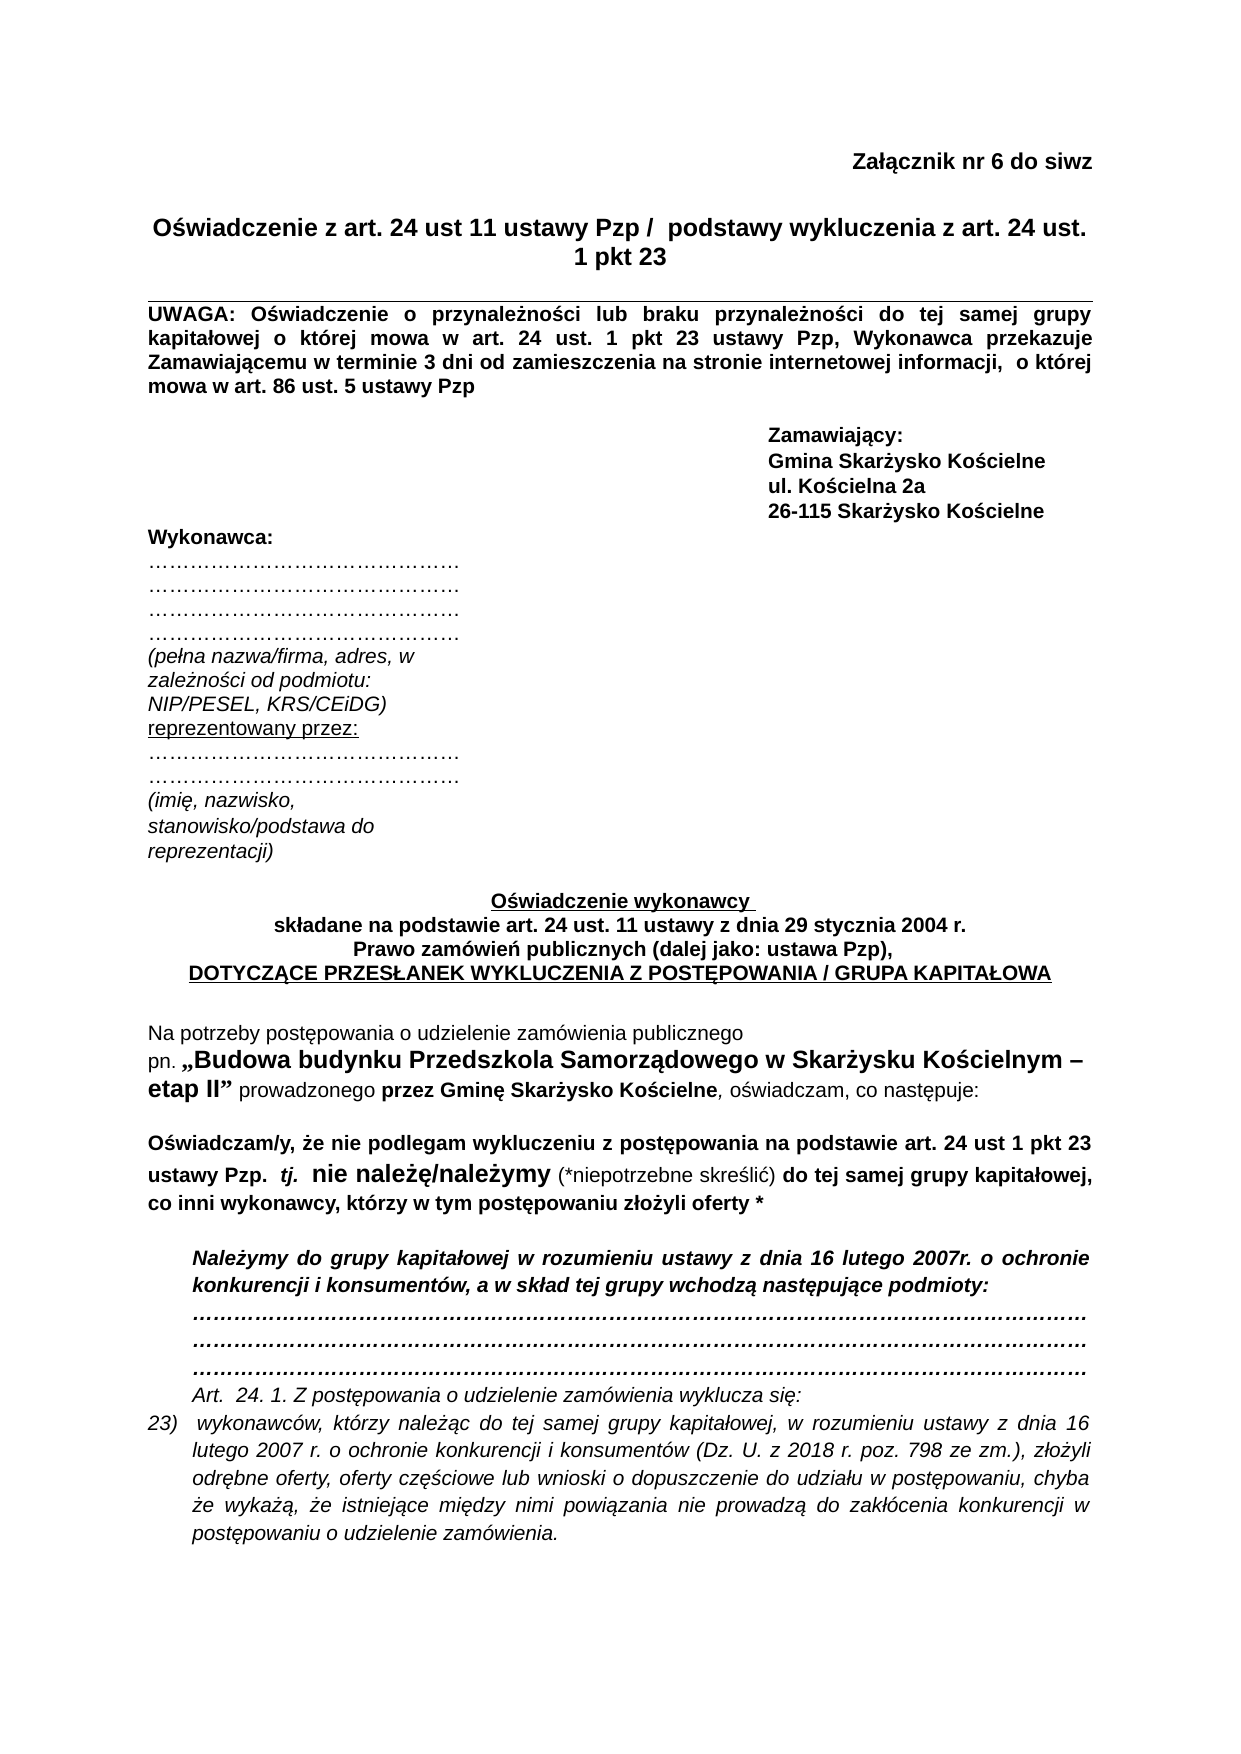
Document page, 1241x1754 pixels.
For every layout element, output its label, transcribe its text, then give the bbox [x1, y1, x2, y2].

text (imię, nazwisko, stanowisko/podstawa do reprezentacji) [148, 788, 472, 863]
text Oświadczenie wykonawcy [148, 889, 1093, 913]
text Wykonawca: [148, 524, 1093, 548]
subtitle Załącznik nr 6 do siwz [148, 148, 1093, 174]
text Oświadczam/y, że nie podlegam wykluczeniu z postępowania na podstawie art. 24 ust 1 pkt 23 ustawy Pzp. tj. nie należę/należymy (*niepotrzebne skreślić) do tej samej grupy kapitałowej, co inni wykonawcy, którzy w tym postępowaniu złożyli oferty * [148, 1130, 1093, 1215]
text ……………………………………………………………………………… [148, 548, 472, 596]
text Art. 24. 1. Z postępowania o udzielenie zamówienia wyklucza się: [192, 1383, 1093, 1407]
text Zamawiający: [694, 423, 1093, 447]
text UWAGA: Oświadczenie o przynależności lub braku przynależności do tej samej grupy kapitałowej o której mowa w art. 24 ust. 1 pkt 23 ustawy Pzp, Wykonawca przekazuje Zamawiającemu w terminie 3 dni od zamieszczenia na stronie internetowej informacji, o której mowa w art. 86 ust. 5 ustawy Pzp [148, 302, 1093, 398]
text ……………………………………………………………………………… [148, 740, 472, 788]
text 23) wykonawców, którzy należąc do tej samej grupy kapitałowej, w rozumieniu ustawy z dnia 16 lutego 2007 r. o ochronie konkurencji i konsumentów (Dz. U. z 2018 r. poz. 798 ze zm.), złożyli odrębne oferty, oferty częściowe lub wnioski o dopuszczenie do udziału w postępowaniu, chyba że wykażą, że istniejące między nimi powiązania nie prowadzą do zakłócenia konkurencji w postępowaniu o udzielenie zamówienia. [148, 1411, 1093, 1545]
text Prawo zamówień publicznych (dalej jako: ustawa Pzp), [148, 937, 1093, 961]
text DOTYCZĄCE PRZESŁANEK WYKLUCZENIA Z POSTĘPOWANIA / GRUPA KAPITAŁOWA [148, 961, 1093, 985]
title Oświadczenie z art. 24 ust 11 ustawy Pzp / podstawy wykluczenia z art. 24 ust. 1 pkt 23 [148, 213, 1093, 270]
text składane na podstawie art. 24 ust. 11 ustawy z dnia 29 stycznia 2004 r. [148, 913, 1093, 937]
text Gmina Skarżysko Kościelne [694, 449, 1093, 473]
text ……………………………………………………………………………………………………………………………………………………………………………………………………………………………………………………………………………………………………………………………………………………… [192, 1301, 1093, 1380]
text reprezentowany przez: [148, 716, 1093, 740]
text (pełna nazwa/firma, adres, w zależności od podmiotu: NIP/PESEL, KRS/CEiDG) [148, 644, 472, 716]
text ul. Kościelna 2a [694, 474, 1093, 498]
text Należymy do grupy kapitałowej w rozumieniu ustawy z dnia 16 lutego 2007r. o ochronie konkurencji i konsumentów, a w skład tej grupy wchodzą następujące podmioty: [192, 1246, 1093, 1297]
text Na potrzeby postępowania o udzielenie zamówienia publicznego pn. „Budowa budynku Przedszkola Samorządowego w Skarżysku Kościelnym – etap II” prowadzonego przez Gminę Skarżysko Kościelne, oświadczam, co następuje: [148, 1021, 1093, 1103]
text ……………………………………………………………………………… [148, 596, 472, 644]
text 26-115 Skarżysko Kościelne [694, 499, 1093, 523]
